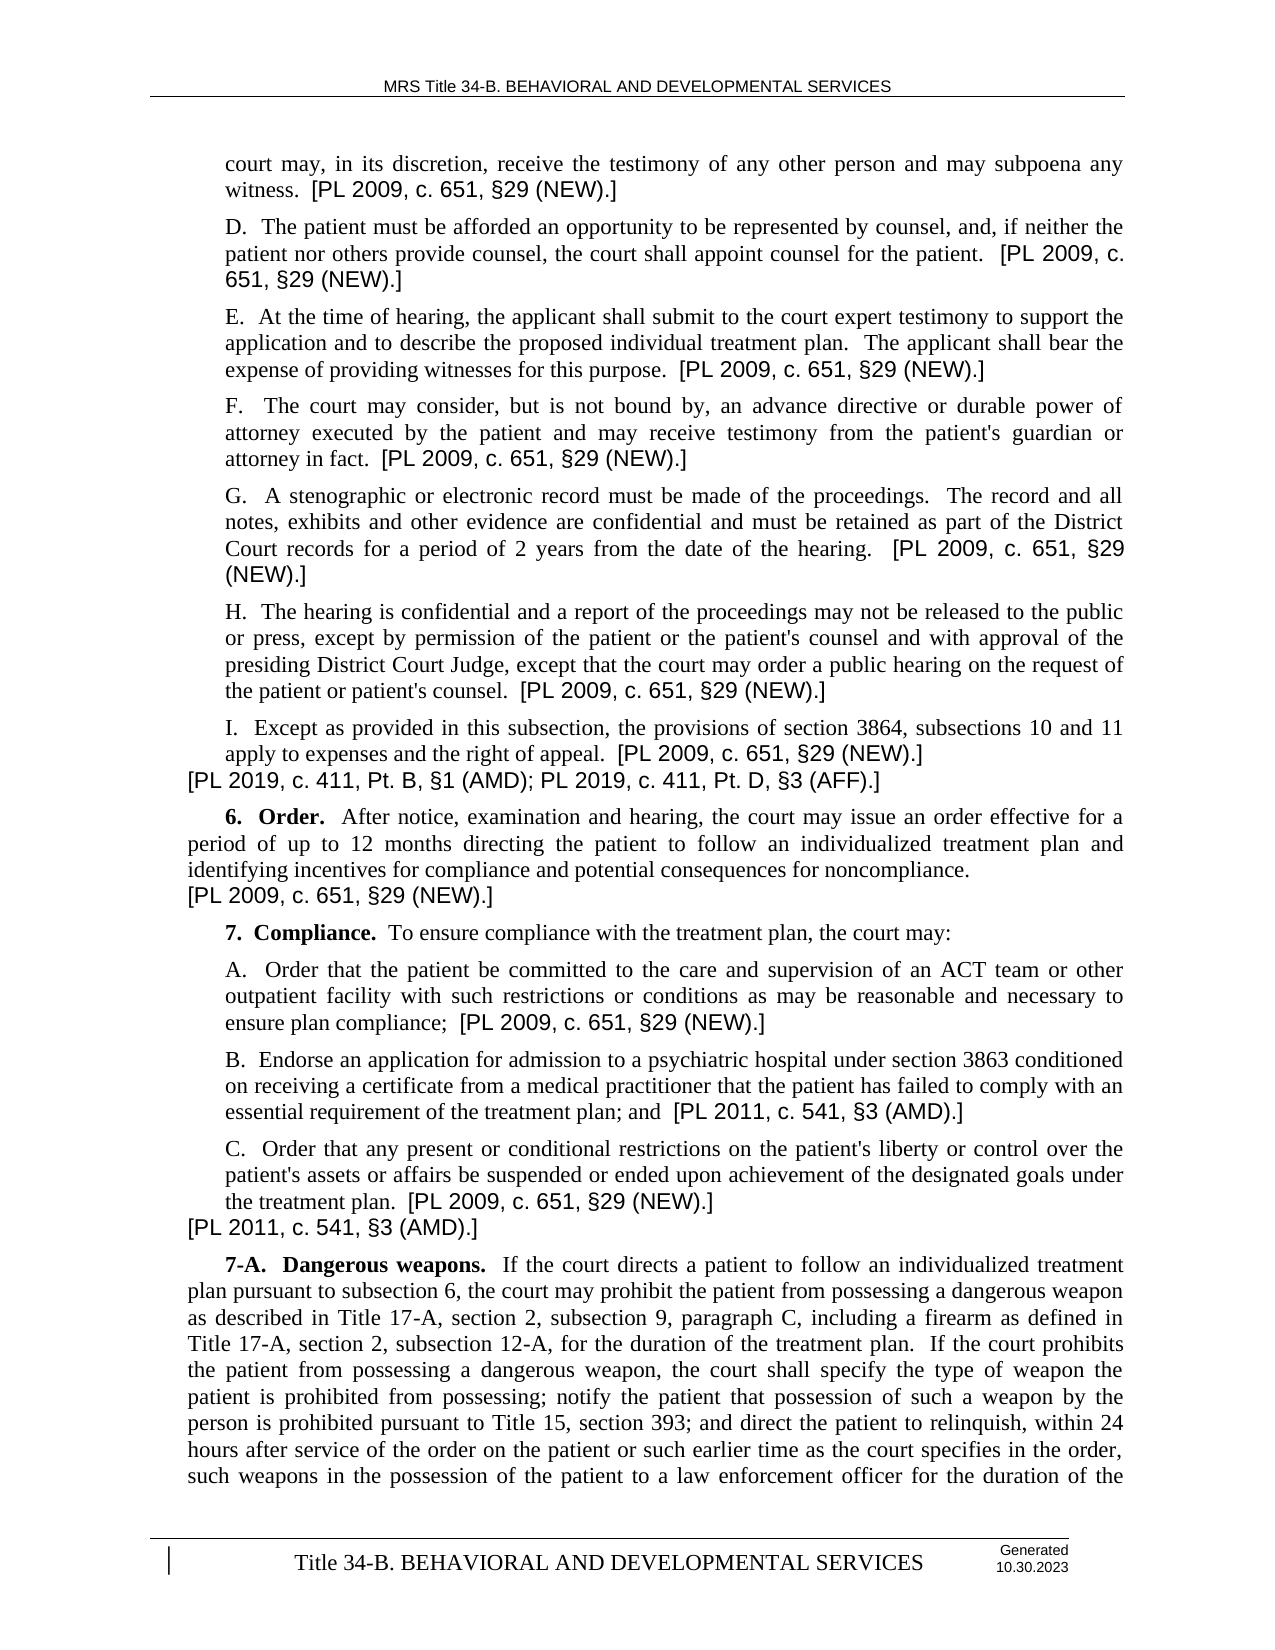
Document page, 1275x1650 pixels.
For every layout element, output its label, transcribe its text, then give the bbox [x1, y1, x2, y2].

text [PL 2009, c. 651, §29 (NEW).] [187, 882, 1125, 909]
text G. A stenographic or electronic record must be made of the proceedings. The record and all notes, exhibits and other evidence are confidential and must be retained as part of the District Court records for a period of 2 years from the date of the hearing. [PL 2009, c. 651, §29 (NEW).] [225, 482, 1125, 587]
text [187, 1251, 1125, 1488]
text [PL 2011, c. 541, §3 (AMD).] [187, 1214, 1125, 1241]
text D. The patient must be afforded an opportunity to be represented by counsel, and, if neither the patient nor others provide counsel, the court shall appoint counsel for the patient. [PL 2009, c. 651, §29 (NEW).] [225, 213, 1125, 292]
text B. Endorse an application for admission to a psychiatric hospital under section 3863 conditioned on receiving a certificate from a medical practitioner that the patient has failed to comply with an essential requirement of the treatment plan; and [PL 2011, c. 541, §3 (AMD).] [225, 1046, 1125, 1125]
text H. The hearing is confidential and a report of the proceedings may not be released to the public or press, except by permission of the patient or the patient's counsel and with approval of the presiding District Court Judge, except that the court may order a public hearing on the request of the patient or patient's counsel. [PL 2009, c. 651, §29 (NEW).] [225, 598, 1125, 703]
text [PL 2019, c. 411, Pt. B, §1 (AMD); PL 2019, c. 411, Pt. D, §3 (AFF).] [187, 767, 1125, 793]
text F. The court may consider, but is not bound by, an advance directive or durable power of attorney executed by the patient and may receive testimony from the patient's guardian or attorney in fact. [PL 2009, c. 651, §29 (NEW).] [225, 392, 1125, 472]
text 6. Order. After notice, examination and hearing, the court may issue an order effective for a period of up to 12 months directing the patient to follow an individualized treatment plan and identifying incentives for compliance and potential consequences for noncompliance. [187, 803, 1125, 882]
text I. Except as provided in this subsection, the provisions of section 3864, subsections 10 and 11 apply to expenses and the right of appeal. [PL 2009, c. 651, §29 (NEW).] [225, 714, 1125, 767]
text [225, 150, 1125, 203]
text E. At the time of hearing, the applicant shall submit to the court expert testimony to support the application and to describe the proposed individual treatment plan. The applicant shall bear the expense of providing witnesses for this purpose. [PL 2009, c. 651, §29 (NEW).] [225, 303, 1125, 382]
text 7. Compliance. To ensure compliance with the treatment plan, the court may: [187, 919, 1125, 946]
text A. Order that the patient be committed to the care and supervision of an ACT team or other outpatient facility with such restrictions or conditions as may be reasonable and necessary to ensure plan compliance; [PL 2009, c. 651, §29 (NEW).] [225, 956, 1125, 1035]
text C. Order that any present or conditional restrictions on the patient's liberty or control over the patient's assets or affairs be suspended or ended upon achievement of the designated goals under the treatment plan. [PL 2009, c. 651, §29 (NEW).] [225, 1135, 1125, 1214]
